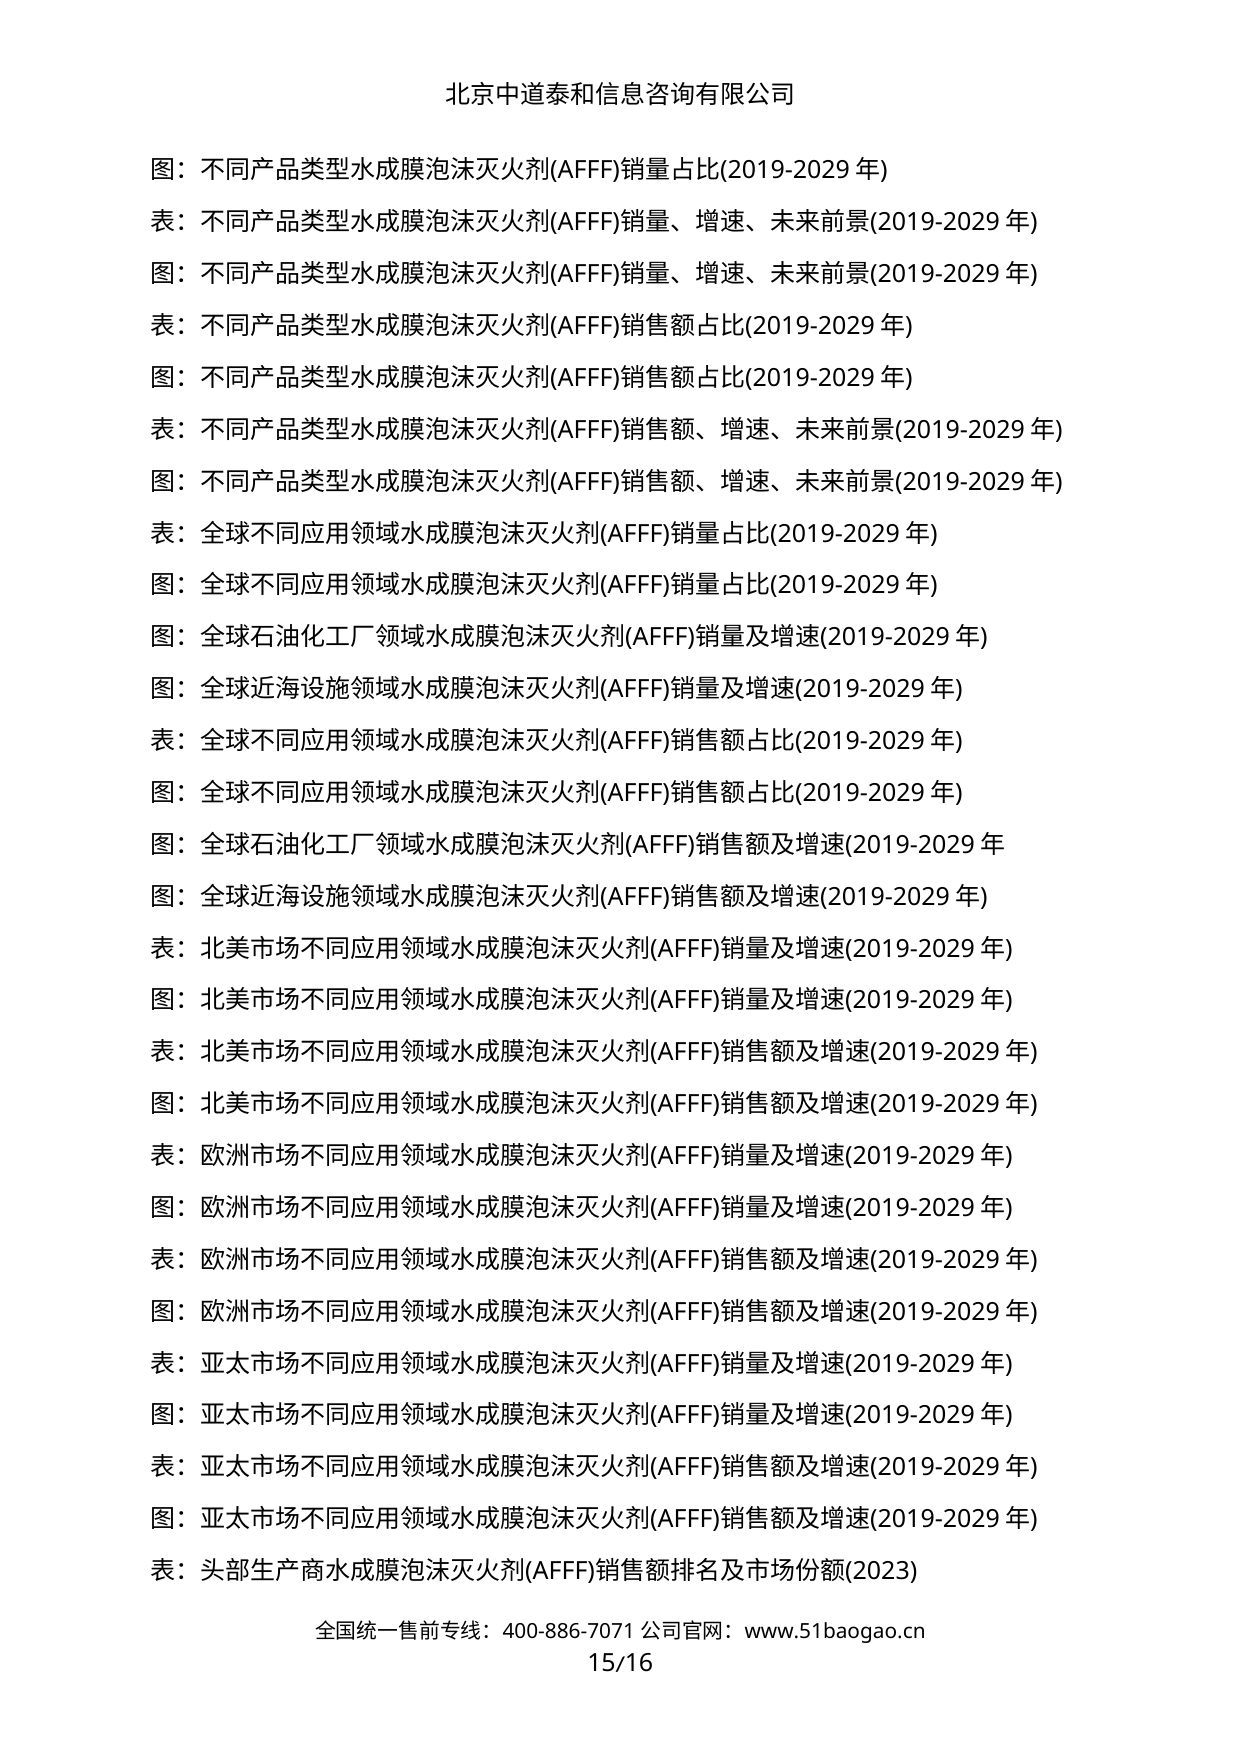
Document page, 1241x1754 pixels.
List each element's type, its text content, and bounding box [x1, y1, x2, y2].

text 图：全球石油化工厂领域水成膜泡沫灭火剂(AFFF)销量及增速(2019-2029年) [150, 617, 1090, 653]
text 表：头部生产商水成膜泡沫灭火剂(AFFF)销售额排名及市场份额(2023) [150, 1551, 1090, 1587]
text 表：北美市场不同应用领域水成膜泡沫灭火剂(AFFF)销量及增速(2019-2029年) [150, 928, 1090, 964]
text 表：全球不同应用领域水成膜泡沫灭火剂(AFFF)销售额占比(2019-2029年) [150, 721, 1090, 757]
text 图：全球石油化工厂领域水成膜泡沫灭火剂(AFFF)销售额及增速(2019-2029年 [150, 824, 1090, 861]
text 表：欧洲市场不同应用领域水成膜泡沫灭火剂(AFFF)销量及增速(2019-2029年) [150, 1136, 1090, 1172]
text 图：欧洲市场不同应用领域水成膜泡沫灭火剂(AFFF)销量及增速(2019-2029年) [150, 1187, 1090, 1224]
text 表：不同产品类型水成膜泡沫灭火剂(AFFF)销售额、增速、未来前景(2019-2029年) [150, 409, 1090, 446]
text 表：亚太市场不同应用领域水成膜泡沫灭火剂(AFFF)销量及增速(2019-2029年) [150, 1343, 1090, 1379]
text 表：不同产品类型水成膜泡沫灭火剂(AFFF)销售额占比(2019-2029年) [150, 306, 1090, 342]
text 表：亚太市场不同应用领域水成膜泡沫灭火剂(AFFF)销售额及增速(2019-2029年) [150, 1447, 1090, 1483]
text 表：全球不同应用领域水成膜泡沫灭火剂(AFFF)销量占比(2019-2029年) [150, 513, 1090, 549]
text 图：亚太市场不同应用领域水成膜泡沫灭火剂(AFFF)销售额及增速(2019-2029年) [150, 1499, 1090, 1535]
text 图：北美市场不同应用领域水成膜泡沫灭火剂(AFFF)销量及增速(2019-2029年) [150, 980, 1090, 1016]
text 图：全球不同应用领域水成膜泡沫灭火剂(AFFF)销售额占比(2019-2029年) [150, 772, 1090, 809]
text 图：不同产品类型水成膜泡沫灭火剂(AFFF)销售额占比(2019-2029年) [150, 357, 1090, 394]
text 图：不同产品类型水成膜泡沫灭火剂(AFFF)销量占比(2019-2029年) [150, 150, 1090, 186]
text 图：全球近海设施领域水成膜泡沫灭火剂(AFFF)销量及增速(2019-2029年) [150, 669, 1090, 705]
text 图：北美市场不同应用领域水成膜泡沫灭火剂(AFFF)销售额及增速(2019-2029年) [150, 1084, 1090, 1120]
text 图：欧洲市场不同应用领域水成膜泡沫灭火剂(AFFF)销售额及增速(2019-2029年) [150, 1291, 1090, 1327]
text 表：不同产品类型水成膜泡沫灭火剂(AFFF)销量、增速、未来前景(2019-2029年) [150, 202, 1090, 238]
text 图：不同产品类型水成膜泡沫灭火剂(AFFF)销量、增速、未来前景(2019-2029年) [150, 254, 1090, 290]
text 图：全球近海设施领域水成膜泡沫灭火剂(AFFF)销售额及增速(2019-2029年) [150, 876, 1090, 912]
text 图：亚太市场不同应用领域水成膜泡沫灭火剂(AFFF)销量及增速(2019-2029年) [150, 1395, 1090, 1431]
text 表：北美市场不同应用领域水成膜泡沫灭火剂(AFFF)销售额及增速(2019-2029年) [150, 1032, 1090, 1068]
text 图：全球不同应用领域水成膜泡沫灭火剂(AFFF)销量占比(2019-2029年) [150, 565, 1090, 601]
text 表：欧洲市场不同应用领域水成膜泡沫灭火剂(AFFF)销售额及增速(2019-2029年) [150, 1239, 1090, 1276]
text 图：不同产品类型水成膜泡沫灭火剂(AFFF)销售额、增速、未来前景(2019-2029年) [150, 461, 1090, 497]
